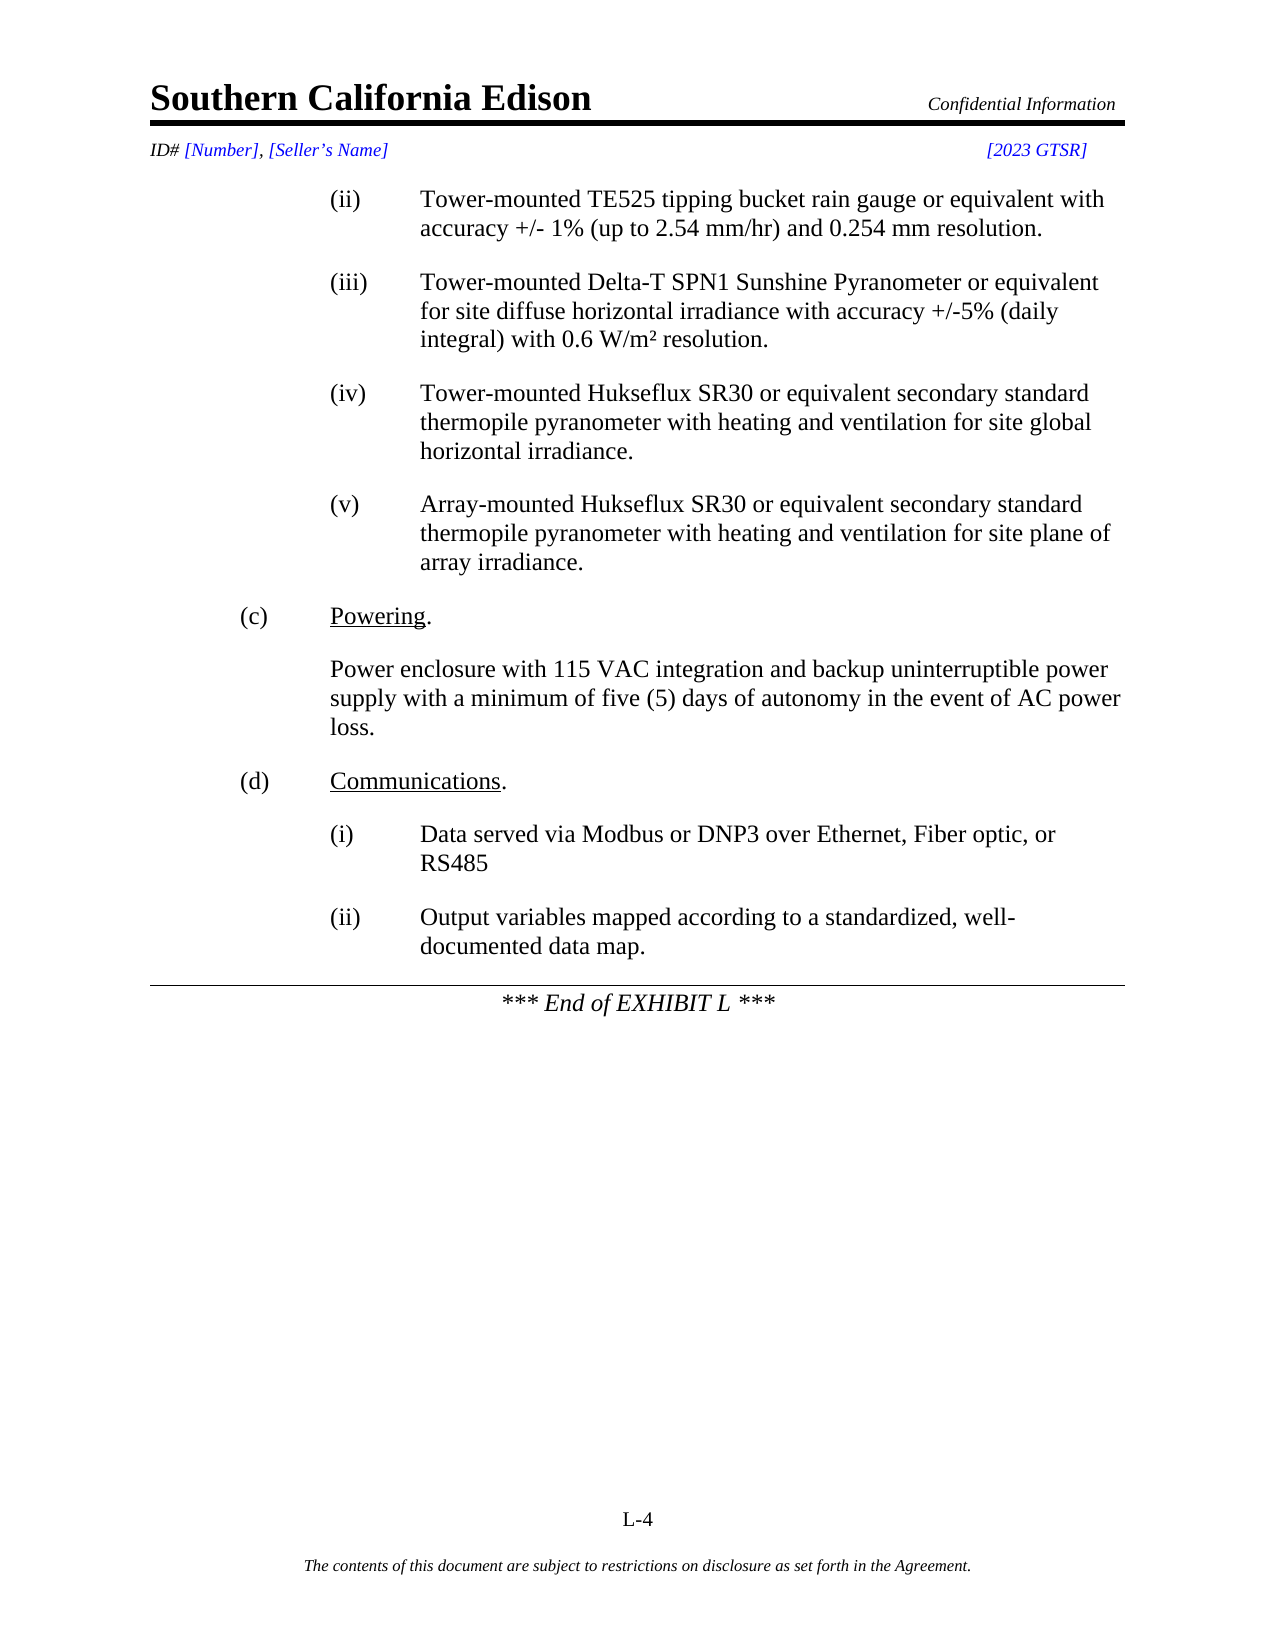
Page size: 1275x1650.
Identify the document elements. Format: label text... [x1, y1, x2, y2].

subtitle Tower-mounted TE525 tipping bucket rain gauge or equivalent with accuracy +/- 1% (up to 2.54 mm/hr) and 0.254 mm resolution. [330, 184, 1125, 242]
subtitle (d) Communications. [240, 766, 1125, 794]
subtitle (c) Powering. [240, 601, 1125, 629]
subtitle Array-mounted Hukseflux SR30 or equivalent secondary standard thermopile pyranometer with heating and ventilation for site plane of array irradiance. [330, 489, 1125, 576]
subtitle Tower-mounted Delta-T SPN1 Sunshine Pyranometer or equivalent for site diffuse horizontal irradiance with accuracy +/-5% (daily integral) with 0.6 W/m² resolution. [330, 267, 1125, 353]
subtitle Power enclosure with 115 VAC integration and backup uninterruptible power supply with a minimum of five (5) days of autonomy in the event of AC power loss. [330, 654, 1125, 741]
subtitle *** End of EXHIBIT L *** [150, 986, 1125, 1016]
subtitle Data served via Modbus or DNP3 over Ethernet, Fiber optic, or RS485 [330, 819, 1125, 877]
subtitle Tower-mounted Hukseflux SR30 or equivalent secondary standard thermopile pyranometer with heating and ventilation for site global horizontal irradiance. [330, 378, 1125, 464]
subtitle Output variables mapped according to a standardized, well-documented data map. [330, 902, 1125, 959]
